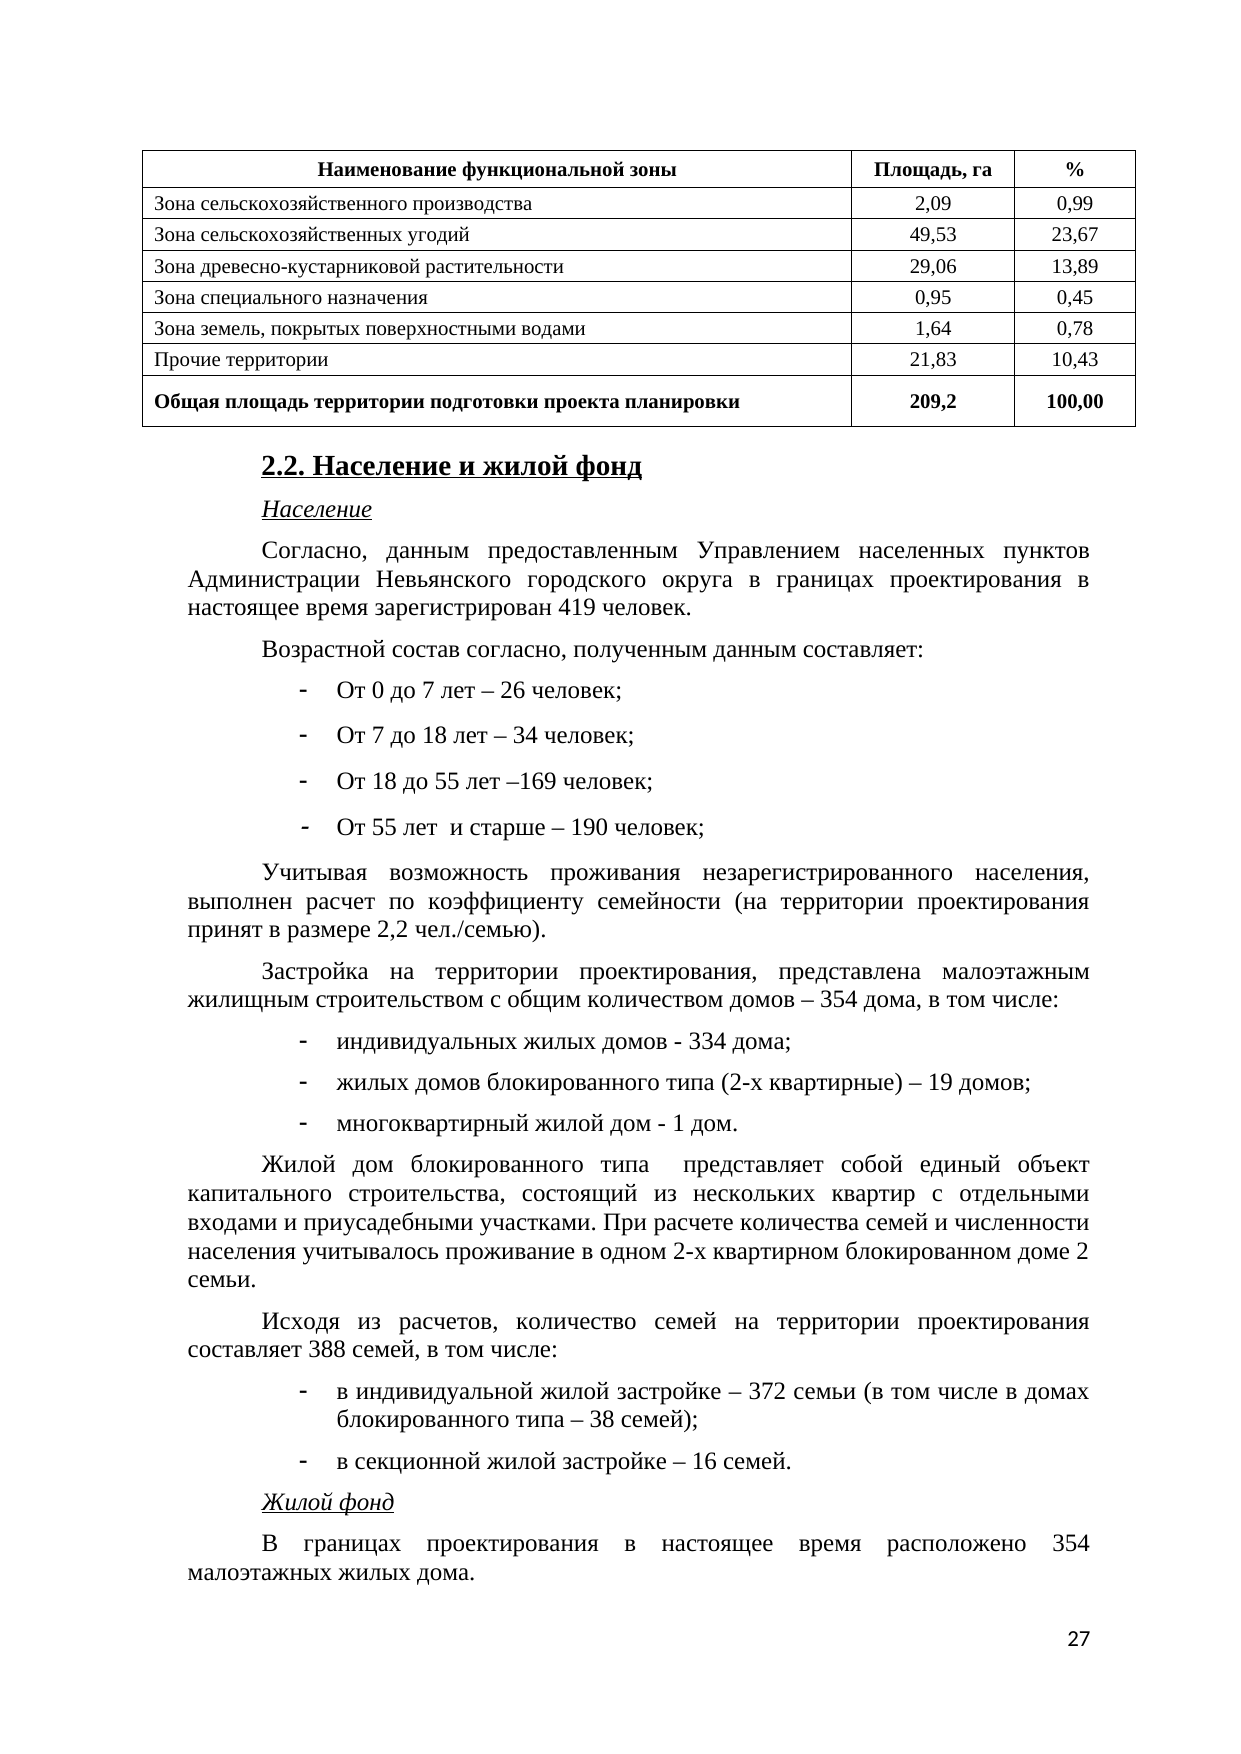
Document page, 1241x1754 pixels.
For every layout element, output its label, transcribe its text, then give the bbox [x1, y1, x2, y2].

table_cell 29,06 [852, 251, 1014, 281]
text Учитывая возможность проживания незарегистрированного населения, выполнен расчет по коэффициенту семейности (на территории проектирования принят в размере 2,2 чел./семью). [187, 857, 1090, 943]
list в индивидуальной жилой застройке – 372 семьи (в том числе в домах блокированного типа – 38 семей); [299, 1376, 1090, 1433]
text Исходя из расчетов, количество семей на территории проектирования составляет 388 семей, в том числе: [187, 1306, 1090, 1363]
table_cell 100,00 [1015, 376, 1135, 426]
table_header Площадь, га [852, 151, 1014, 187]
table_cell 0,45 [1015, 282, 1135, 312]
text Жилой дом блокированного типа представляет собой единый объект капитального строительства, состоящий из нескольких квартир с отдельными входами и приусадебными участками. При расчете количества семей и численности населения учитывалось проживание в одном 2-х квартирном блокированном доме 2 семьи. [187, 1149, 1090, 1293]
list в секционной жилой застройке – 16 семей. [299, 1446, 1090, 1474]
table_cell 0,99 [1015, 188, 1135, 218]
table_cell Зона сельскохозяйственного производства [143, 188, 851, 218]
list От 0 до 7 лет – 26 человек; [525, 675, 1090, 704]
table_header Наименование функциональной зоны [143, 151, 851, 187]
text Жилой фонд [187, 1487, 1090, 1516]
subtitle 2.2. Население и жилой фонд [261, 448, 1090, 481]
text Возрастной состав согласно, полученным данным составляет: [187, 634, 1090, 662]
table_cell 49,53 [852, 219, 1014, 249]
table_cell Зона земель, покрытых поверхностными водами [143, 313, 851, 343]
table_cell Прочие территории [143, 344, 851, 374]
table_cell 23,67 [1015, 219, 1135, 249]
list От 18 до 55 лет –169 человек; [299, 766, 1090, 795]
list индивидуальных жилых домов - 334 дома; [299, 1026, 1090, 1054]
table_cell Общая площадь территории подготовки проекта планировки [143, 376, 851, 426]
table_cell 209,2 [852, 376, 1014, 426]
table_cell Зона специального назначения [143, 282, 851, 312]
table_cell 1,64 [852, 313, 1014, 343]
table_cell Зона сельскохозяйственных угодий [143, 219, 851, 249]
list От 7 до 18 лет – 34 человек; [299, 721, 1090, 749]
text Застройка на территории проектирования, представлена малоэтажным жилищным строительством с общим количеством домов – 354 дома, в том числе: [187, 956, 1090, 1013]
text В границах проектирования в настоящее время расположено 354 малоэтажных жилых дома. [187, 1528, 1090, 1586]
list От 0 до 7 лет – 26 человек; [299, 675, 500, 704]
table_header % [1015, 151, 1135, 187]
list жилых домов блокированного типа (2-х квартирные) – 19 домов; [299, 1067, 1090, 1096]
list многоквартирный жилой дом - 1 дом. [299, 1108, 1090, 1137]
table_cell 0,95 [852, 282, 1014, 312]
text Население [187, 494, 1090, 522]
table_cell 2,09 [852, 188, 1014, 218]
text Согласно, данным предоставленным Управлением населенных пунктов Администрации Невьянского городского округа в границах проектирования в настоящее время зарегистрирован 419 человек. [187, 535, 1090, 621]
table_cell 0,78 [1015, 313, 1135, 343]
list От 55 лет и старше – 190 человек; [299, 812, 1090, 840]
table_cell Зона древесно-кустарниковой растительности [143, 251, 851, 281]
table_cell 13,89 [1015, 251, 1135, 281]
table_cell 21,83 [852, 344, 1014, 374]
table_cell 10,43 [1015, 344, 1135, 374]
